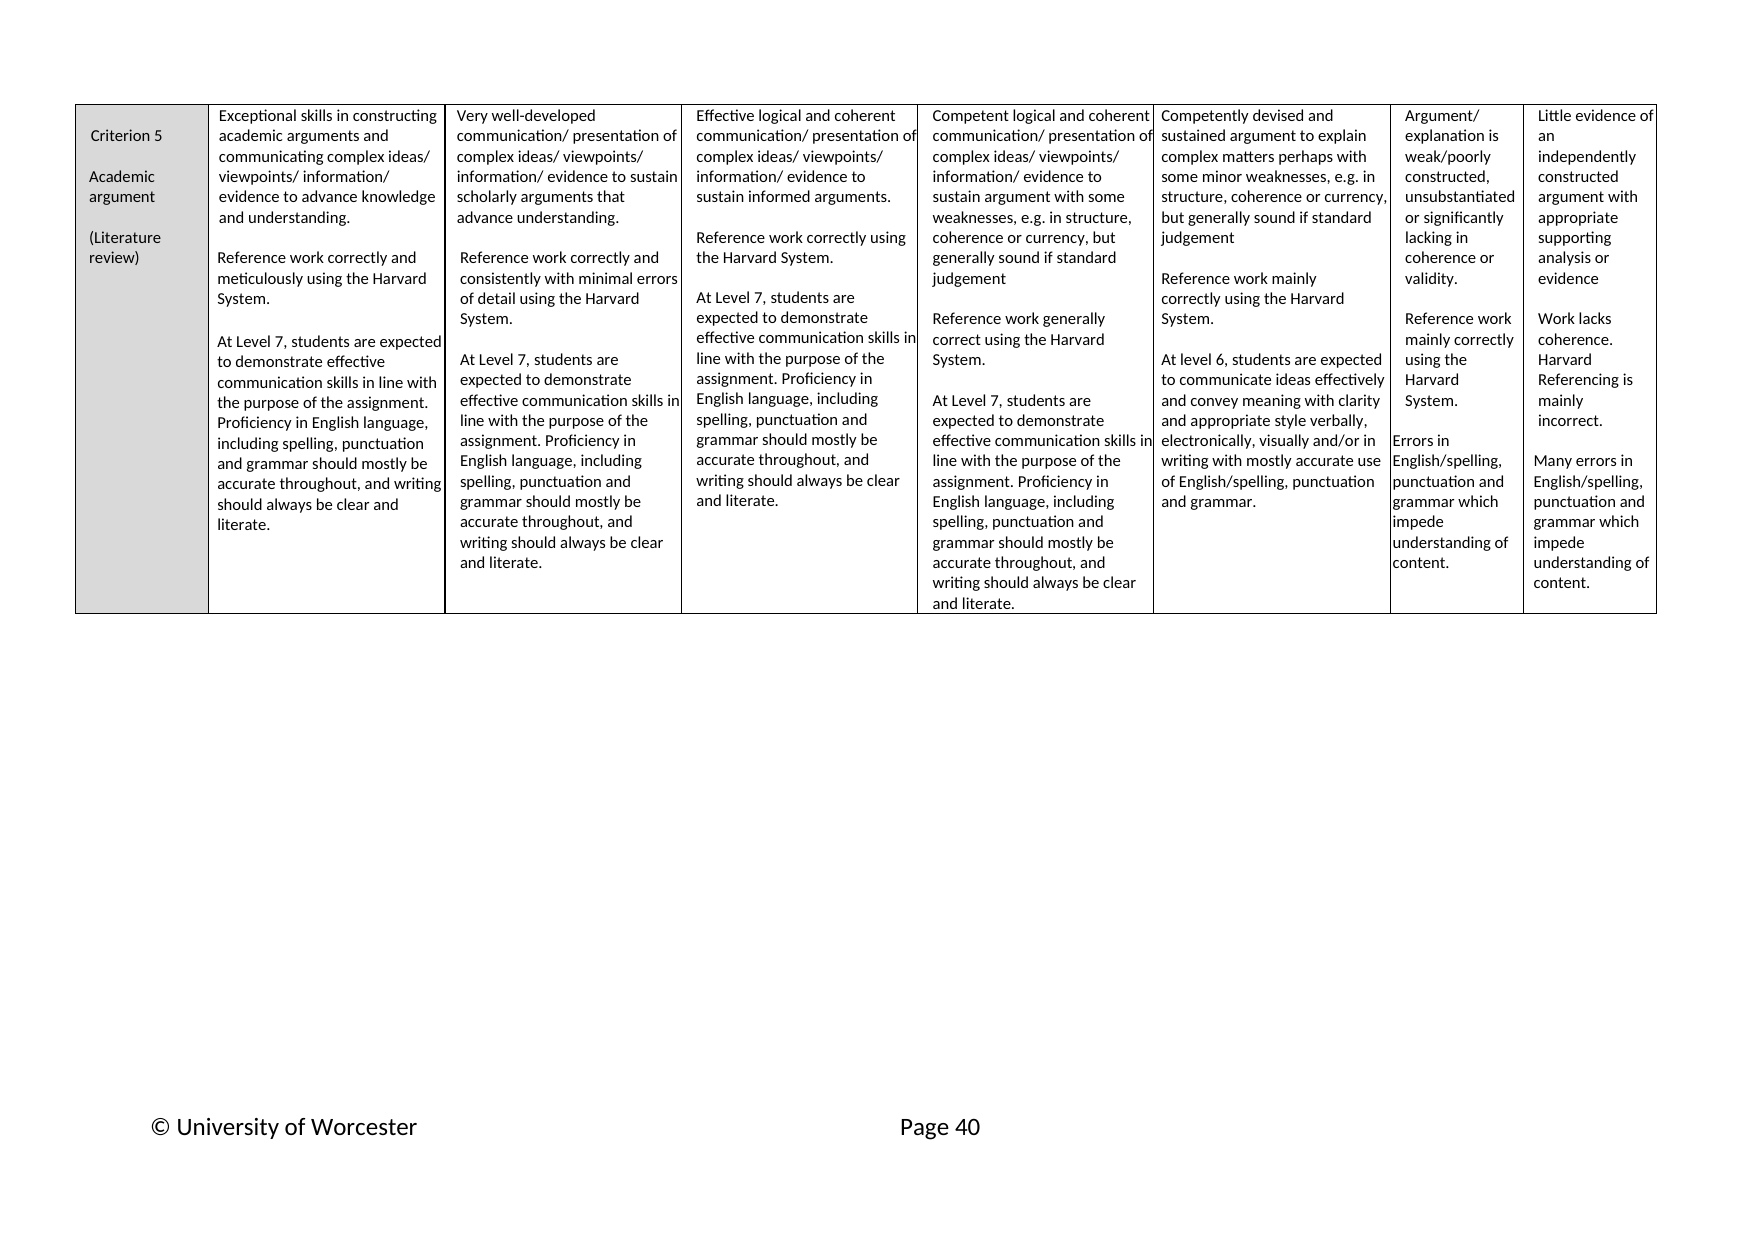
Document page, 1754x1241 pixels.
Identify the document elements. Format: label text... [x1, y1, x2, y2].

table_cell Little evidence of an independently constructed argument with appropriate supporting analysis or evidence Work lacks coherence. Harvard Referencing is mainly incorrect. Many errors in English/spelling, punctuation and grammar which impede understanding of content. [1524, 105, 1656, 613]
table_cell Very well-developed communication/ presentation of complex ideas/ viewpoints/ information/ evidence to sustain scholarly arguments that advance understanding. Reference work correctly and consistently with minimal errors of detail using the Harvard System. At Level 7, students are expected to demonstrate effective communication skills in line with the purpose of the assignment. Proficiency in English language, including spelling, punctuation and grammar should mostly be accurate throughout, and writing should always be clear and literate. [446, 105, 681, 613]
table_cell Argument/ explanation is weak/poorly constructed, unsubstantiated or significantly lacking in coherence or validity. Reference work mainly correctly using the Harvard System. Errors in English/spelling, punctuation and grammar which impede understanding of content. [1391, 105, 1523, 613]
table_cell Competent logical and coherent communication/ presentation of complex ideas/ viewpoints/ information/ evidence to sustain argument with some weaknesses, e.g. in structure, coherence or currency, but generally sound if standard judgement Reference work generally correct using the Harvard System. At Level 7, students are expected to demonstrate effective communication skills in line with the purpose of the assignment. Proficiency in English language, including spelling, punctuation and grammar should mostly be accurate throughout, and writing should always be clear and literate. [918, 105, 1153, 613]
table_cell Exceptional skills in constructing academic arguments and communicating complex ideas/ viewpoints/ information/ evidence to advance knowledge and understanding. Reference work correctly and meticulously using the Harvard System. At Level 7, students are expected to demonstrate effective communication skills in line with the purpose of the assignment. Proficiency in English language, including spelling, punctuation and grammar should mostly be accurate throughout, and writing should always be clear and literate. [209, 105, 444, 613]
table_cell Competently devised and sustained argument to explain complex matters perhaps with some minor weaknesses, e.g. in structure, coherence or currency, but generally sound if standard judgement Reference work mainly correctly using the Harvard System. At level 6, students are expected to communicate ideas effectively and convey meaning with clarity and appropriate style verbally, electronically, visually and/or in writing with mostly accurate use of English/spelling, punctuation and grammar. [1154, 105, 1390, 613]
table_cell Criterion 5 Academic argument (Literature review) [76, 105, 208, 613]
table_cell Effective logical and coherent communication/ presentation of complex ideas/ viewpoints/ information/ evidence to sustain informed arguments. Reference work correctly using the Harvard System. At Level 7, students are expected to demonstrate effective communication skills in line with the purpose of the assignment. Proficiency in English language, including spelling, punctuation and grammar should mostly be accurate throughout, and writing should always be clear and literate. [682, 105, 917, 613]
